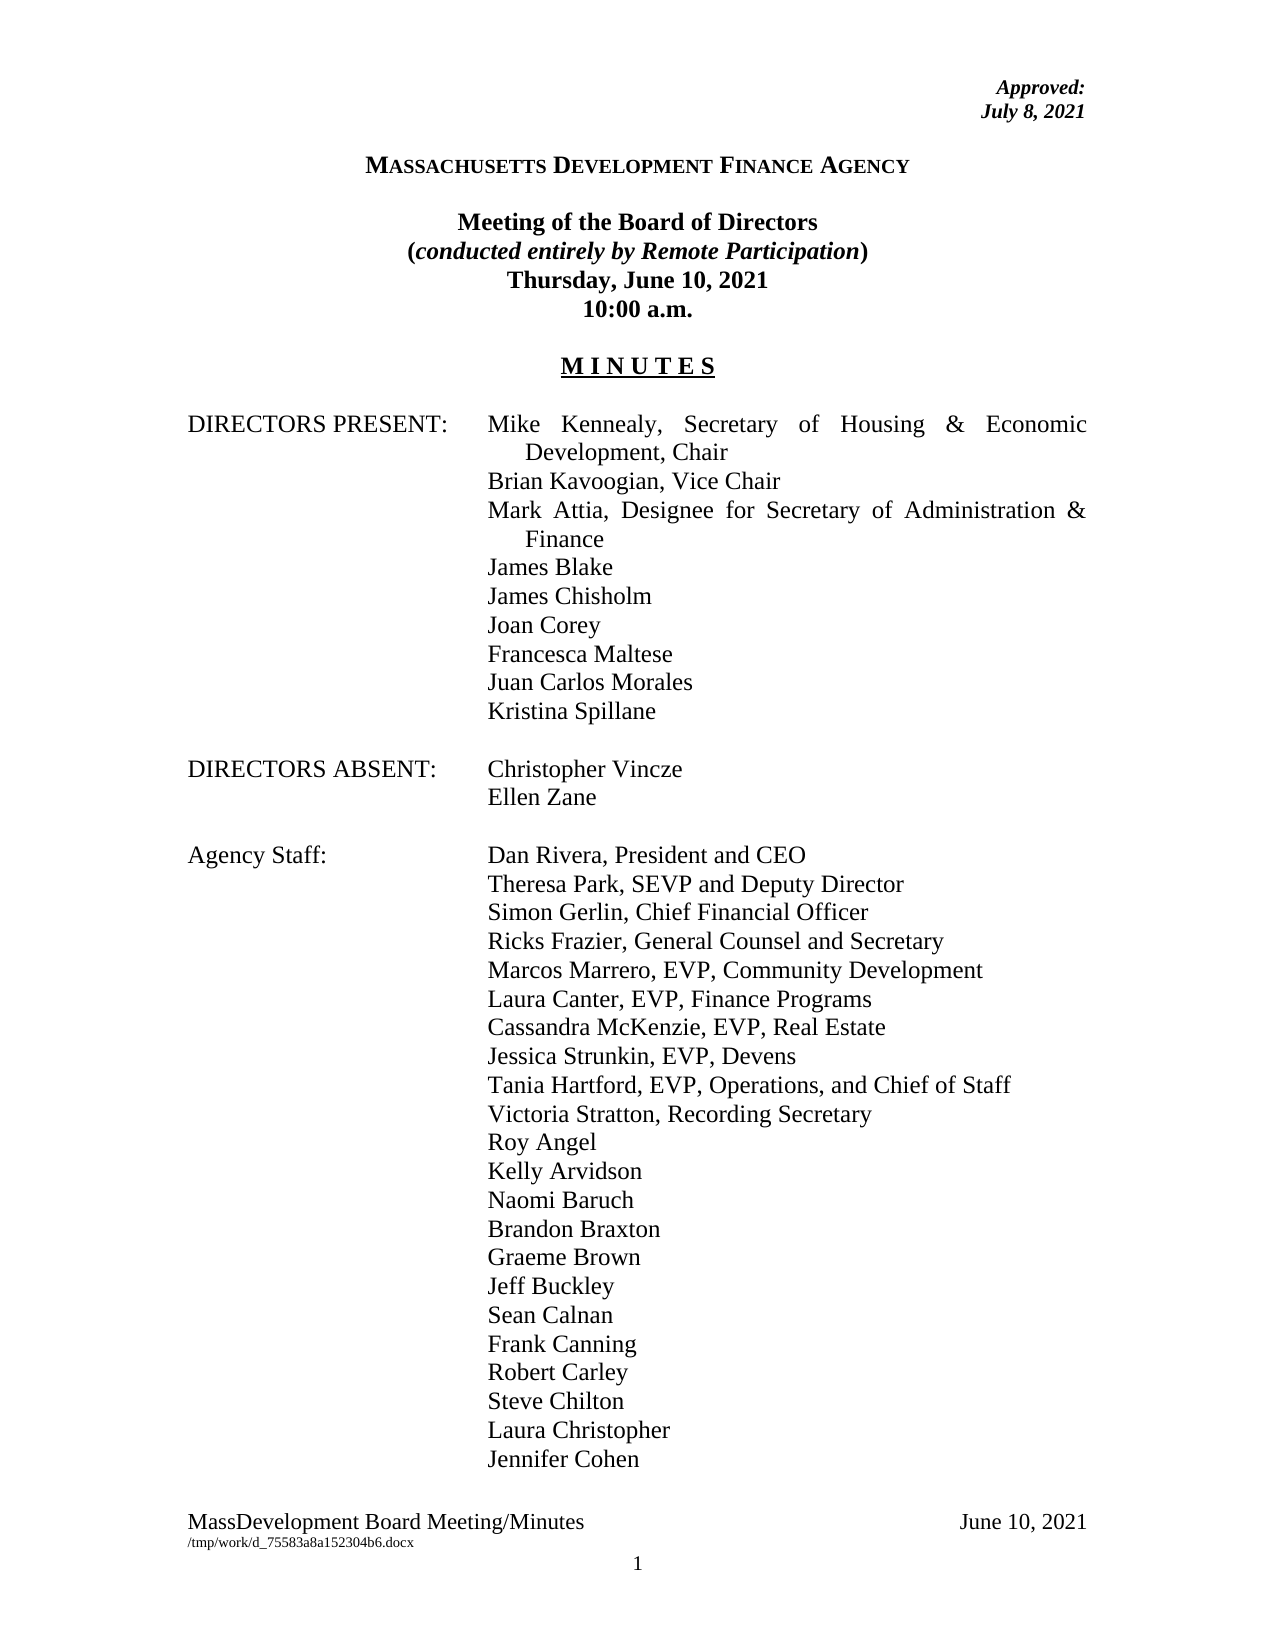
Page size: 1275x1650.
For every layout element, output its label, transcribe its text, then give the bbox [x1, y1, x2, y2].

text 10:00 a.m. [187, 294, 1087, 322]
text DIRECTORS ABSENT: Christopher Vincze [187, 754, 1087, 782]
text Brian Kavoogian, Vice Chair [187, 466, 1087, 495]
text Simon Gerlin, Chief Financial Officer [187, 897, 1087, 926]
text Robert Carley [487, 1357, 1087, 1386]
text M I N U T E S [187, 351, 1087, 380]
text Frank Canning [487, 1329, 1087, 1357]
text Massachusetts Development Finance Agency [187, 150, 1087, 179]
text Victoria Stratton, Recording Secretary [187, 1099, 1087, 1127]
text Theresa Park, SEVP and Deputy Director [187, 869, 1087, 897]
text Graeme Brown [487, 1242, 1087, 1271]
text DIRECTORS PRESENT: Mike Kennealy, Secretary of Housing & Economic Development, Chair [187, 409, 1087, 466]
text Tania Hartford, EVP, Operations, and Chief of Staff [187, 1070, 1087, 1099]
text Sean Calnan [487, 1300, 1087, 1329]
text Laura Christopher [487, 1415, 1087, 1444]
text Laura Canter, EVP, Finance Programs [187, 984, 1087, 1012]
text Joan Corey [187, 610, 1087, 639]
text Marcos Marrero, EVP, Community Development [187, 955, 1087, 984]
text Agency Staff: Dan Rivera, President and CEO [187, 840, 1087, 869]
text Mark Attia, Designee for Secretary of Administration & Finance [187, 495, 1087, 552]
text (conducted entirely by Remote Participation) [187, 236, 1087, 265]
text Naomi Baruch [487, 1185, 1087, 1214]
text Francesca Maltese [187, 639, 1087, 667]
text Kelly Arvidson [487, 1156, 1087, 1185]
text James Blake [187, 552, 1087, 581]
text Jeff Buckley [487, 1271, 1087, 1300]
text Juan Carlos Morales [187, 667, 1087, 696]
text James Chisholm [187, 581, 1087, 610]
text Ricks Frazier, General Counsel and Secretary [187, 926, 1087, 955]
text Roy Angel [487, 1127, 1087, 1156]
text Ellen Zane [187, 782, 1087, 811]
text Meeting of the Board of Directors [187, 207, 1087, 236]
text Kristina Spillane [187, 696, 1087, 725]
text Steve Chilton [487, 1386, 1087, 1415]
text Jessica Strunkin, EVP, Devens [187, 1041, 1087, 1070]
text Cassandra McKenzie, EVP, Real Estate [187, 1012, 1087, 1041]
text Brandon Braxton [487, 1214, 1087, 1242]
text Thursday, June 10, 2021 [187, 265, 1087, 294]
text Jennifer Cohen [487, 1444, 1087, 1472]
